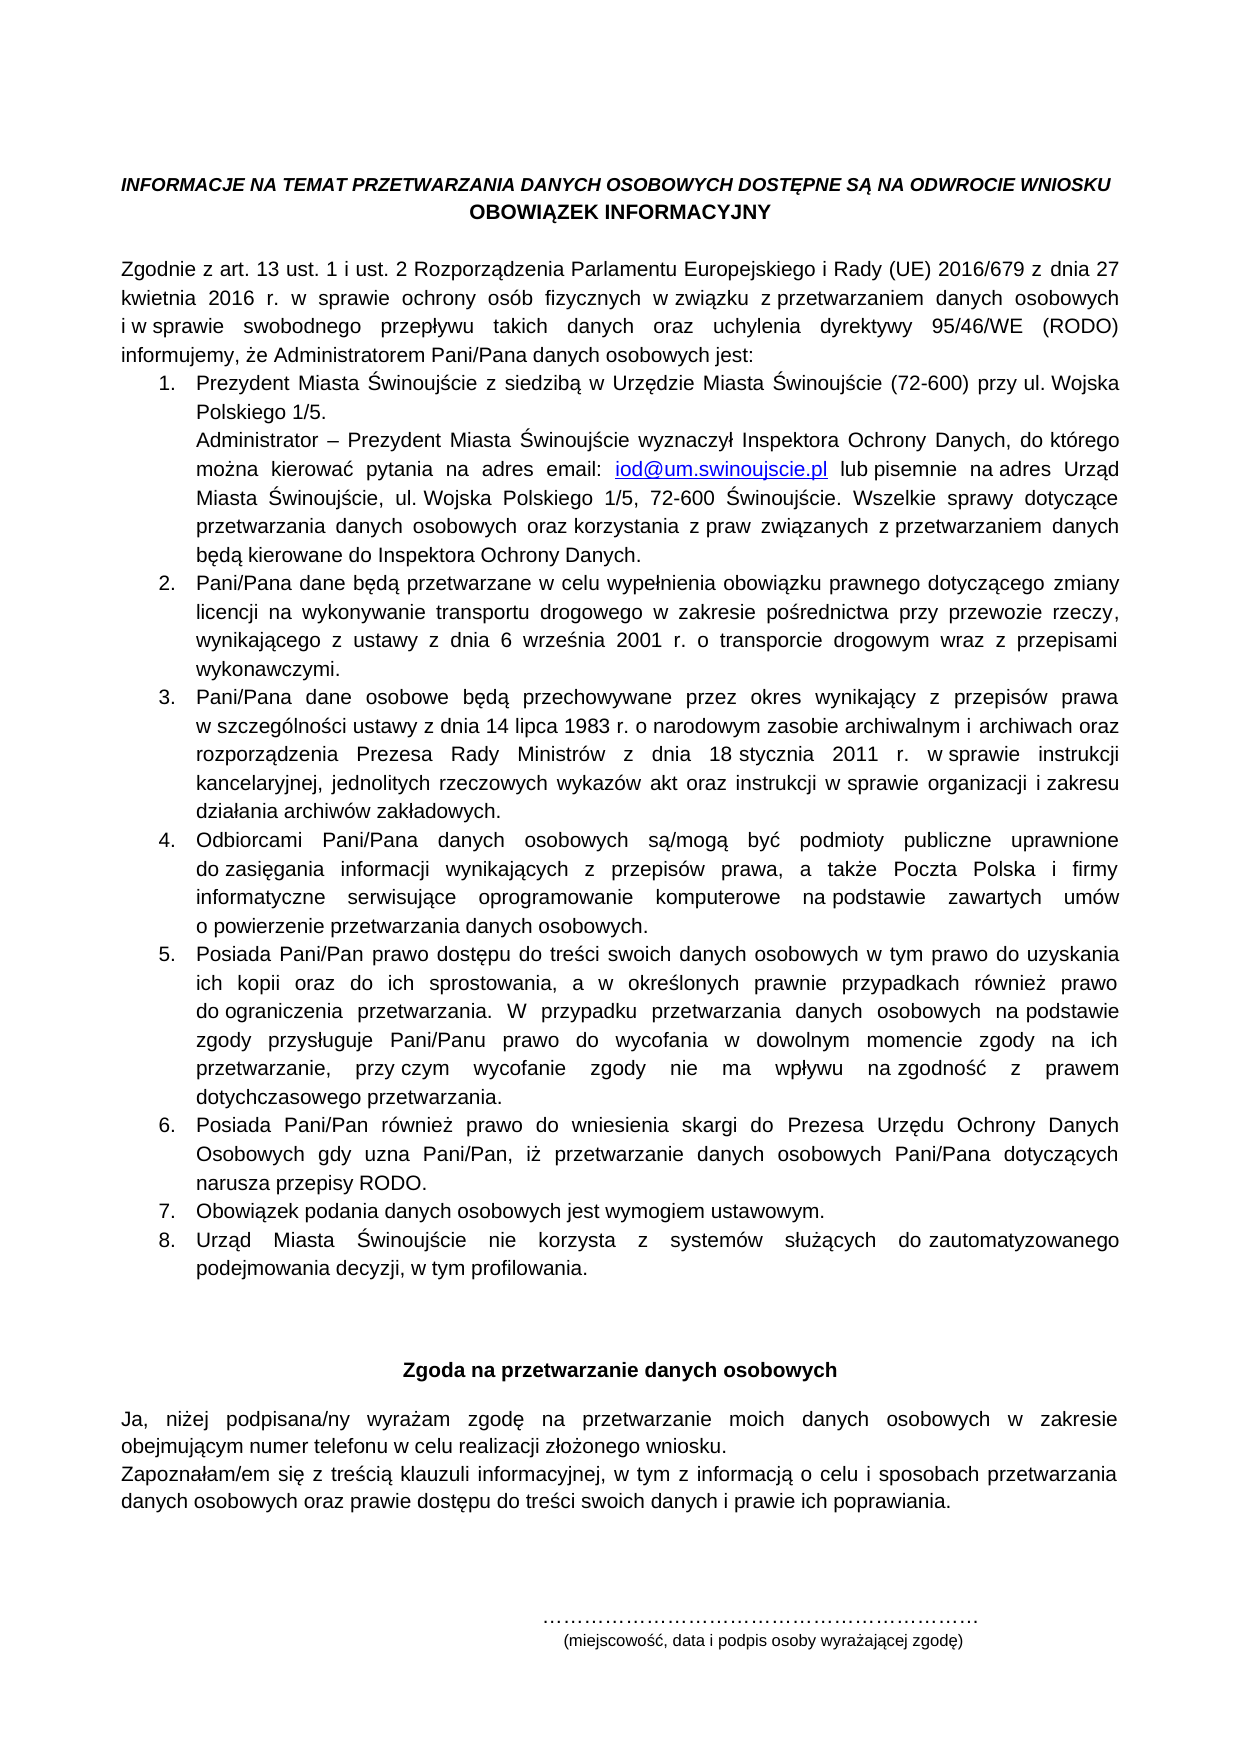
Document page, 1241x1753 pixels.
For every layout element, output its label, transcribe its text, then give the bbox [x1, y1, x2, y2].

list Administrator – Prezydent Miasta Świnoujście wyznaczył Inspektora Ochrony Danych, do którego można kierować pytania na adres email: iod@um.swinoujscie.pl lub pisemnie na adres Urząd Miasta Świnoujście, ul. Wojska Polskiego 1/5, 72-600 Świnoujście. Wszelkie sprawy dotyczące przetwarzania danych osobowych oraz korzystania z praw związanych z przetwarzaniem danych będą kierowane do Inspektora Ochrony Danych. [196, 425, 1119, 568]
list Posiada Pani/Pan prawo dostępu do treści swoich danych osobowych w tym prawo do uzyskania ich kopii oraz do ich sprostowania, a w określonych prawnie przypadkach również prawo do ograniczenia przetwarzania. W przypadku przetwarzania danych osobowych na podstawie zgody przysługuje Pani/Panu prawo do wycofania w dowolnym momencie zgody na ich przetwarzanie, przy czym wycofanie zgody nie ma wpływu na zgodność z prawem dotychczasowego przetwarzania. [158, 939, 1119, 1110]
list Prezydent Miasta Świnoujście z siedzibą w Urzędzie Miasta Świnoujście (72-600) przy ul. Wojska Polskiego 1/5. [158, 368, 1119, 425]
text Zgodnie z art. 13 ust. 1 i ust. 2 Rozporządzenia Parlamentu Europejskiego i Rady (UE) 2016/679 z dnia 27 kwietnia 2016 r. w sprawie ochrony osób fizycznych w związku z przetwarzaniem danych osobowych i w sprawie swobodnego przepływu takich danych oraz uchylenia dyrektywy 95/46/WE (RODO) informujemy, że Administratorem Pani/Pana danych osobowych jest: [121, 254, 1119, 368]
text Zapoznałam/em się z treścią klauzuli informacyjnej, w tym z informacją o celu i sposobach przetwarzania danych osobowych oraz prawie dostępu do treści swoich danych i prawie ich poprawiania. [121, 1461, 1119, 1513]
list Odbiorcami Pani/Pana danych osobowych są/mogą być podmioty publiczne uprawnione do zasięgania informacji wynikających z przepisów prawa, a także Poczta Polska i firmy informatyczne serwisujące oprogramowanie komputerowe na podstawie zawartych umów o powierzenie przetwarzania danych osobowych. [158, 824, 1119, 939]
list Posiada Pani/Pan również prawo do wniesienia skargi do Prezesa Urzędu Ochrony Danych Osobowych gdy uzna Pani/Pan, iż przetwarzanie danych osobowych Pani/Pana dotyczących narusza przepisy RODO. [158, 1110, 1119, 1196]
text ……………………………………………………… [121, 1604, 1119, 1628]
text (miejscowość, data i podpis osoby wyrażającej zgodę) [489, 1631, 1119, 1650]
list Urząd Miasta Świnoujście nie korzysta z systemów służących do zautomatyzowanego podejmowania decyzji, w tym profilowania. [158, 1224, 1119, 1281]
list Obowiązek podania danych osobowych jest wymogiem ustawowym. [158, 1196, 1119, 1224]
text Zgoda na przetwarzanie danych osobowych [121, 1358, 1119, 1382]
list Pani/Pana dane będą przetwarzane w celu wypełnienia obowiązku prawnego dotyczącego zmiany licencji na wykonywanie transportu drogowego w zakresie pośrednictwa przy przewozie rzeczy, wynikającego z ustawy z dnia 6 września 2001 r. o transporcie drogowym wraz z przepisami wykonawczymi. [158, 568, 1119, 682]
text OBOWIĄZEK INFORMACYJNY [121, 197, 1119, 225]
list Pani/Pana dane osobowe będą przechowywane przez okres wynikający z przepisów prawa w szczególności ustawy z dnia 14 lipca 1983 r. o narodowym zasobie archiwalnym i archiwach oraz rozporządzenia Prezesa Rady Ministrów z dnia 18 stycznia 2011 r. w sprawie instrukcji kancelaryjnej, jednolitych rzeczowych wykazów akt oraz instrukcji w sprawie organizacji i zakresu działania archiwów zakładowych. [158, 682, 1119, 824]
text Ja, niżej podpisana/ny wyrażam zgodę na przetwarzanie moich danych osobowych w zakresie obejmującym numer telefonu w celu realizacji złożonego wniosku. [121, 1406, 1119, 1458]
text INFORMACJE NA TEMAT PRZETWARZANIA DANYCH OSOBOWYCH DOSTĘPNE SĄ NA ODWROCIE WNIOSKU [121, 168, 1119, 197]
